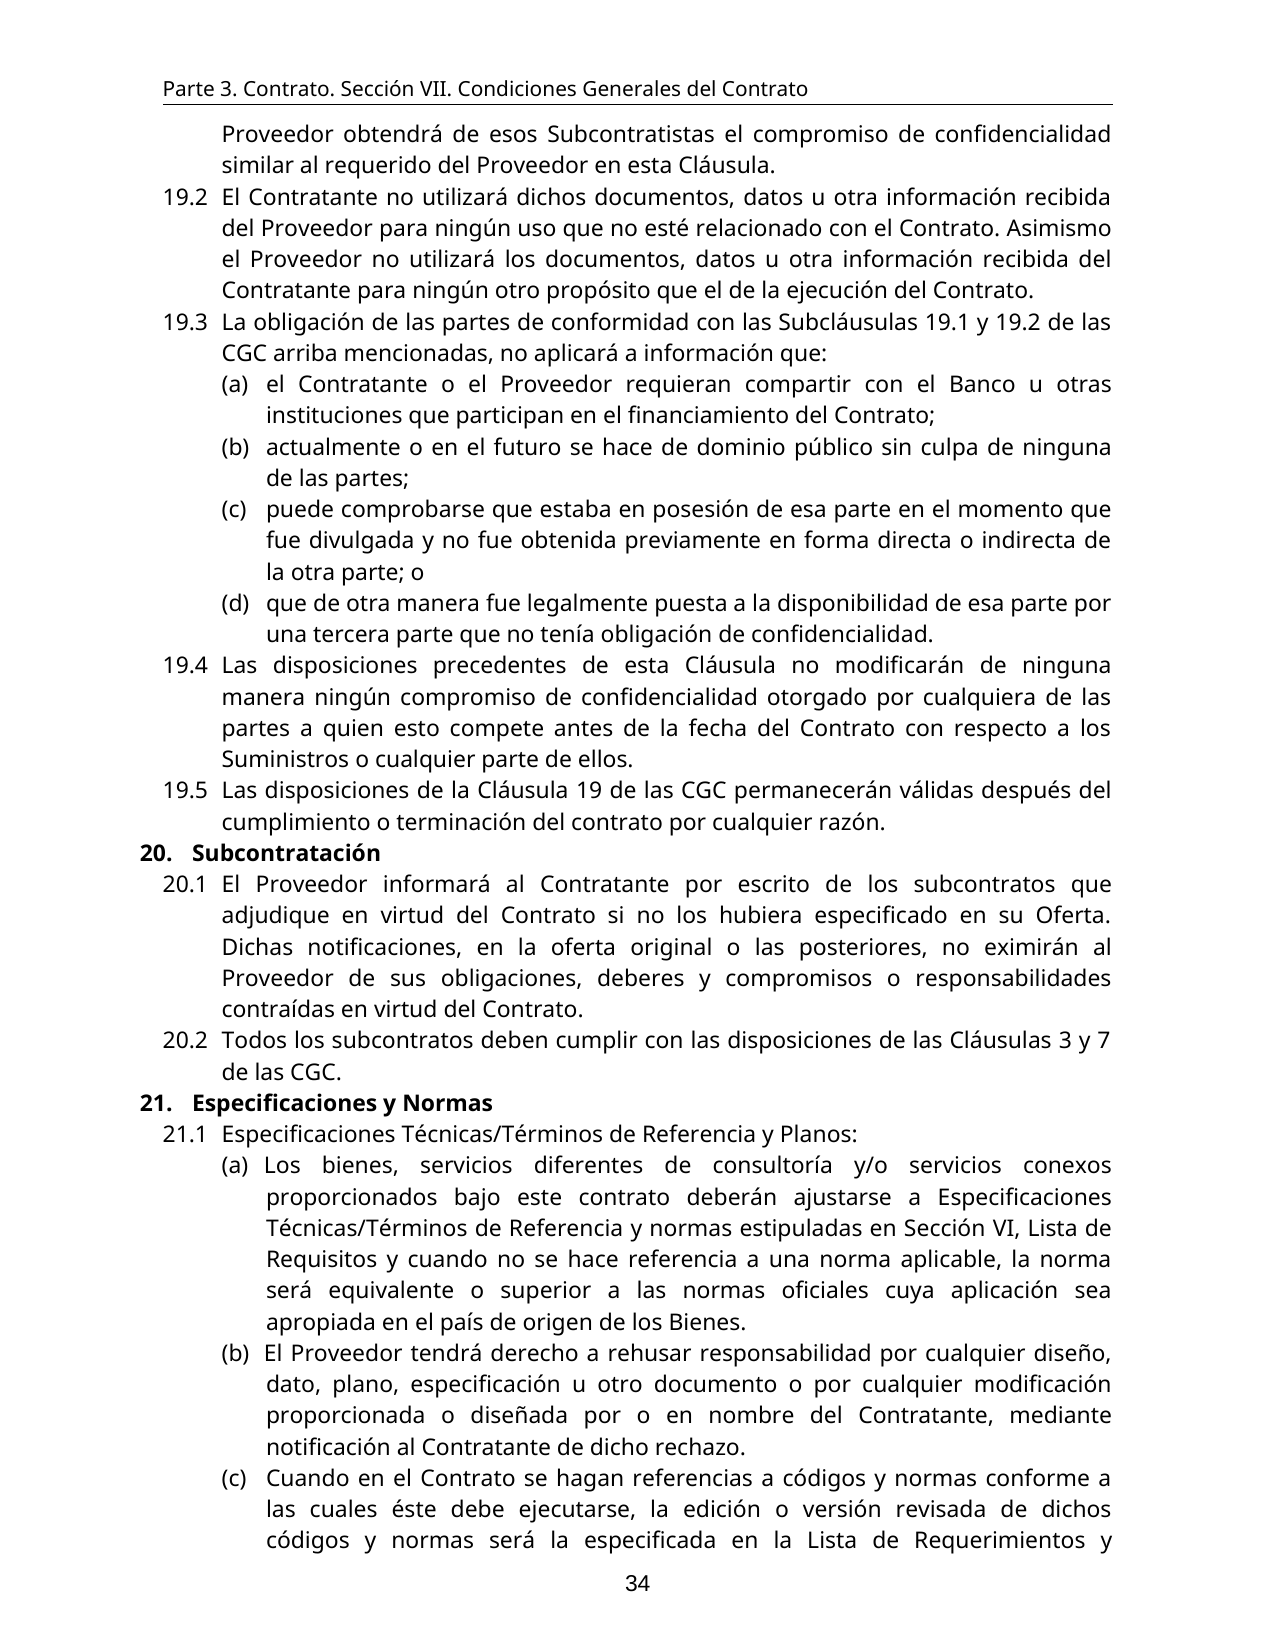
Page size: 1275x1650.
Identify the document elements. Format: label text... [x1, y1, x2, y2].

list El Proveedor informará al Contratante por escrito de los subcontratos que adjudique en virtud del Contrato si no los hubiera especificado en su Oferta. Dichas notificaciones, en la oferta original o las posteriores, no eximirán al Proveedor de sus obligaciones, deberes y compromisos o responsabilidades contraídas en virtud del Contrato. [162, 868, 1113, 1024]
list Las disposiciones precedentes de esta Cláusula no modificarán de ninguna manera ningún compromiso de confidencialidad otorgado por cualquiera de las partes a quien esto compete antes de la fecha del Contrato con respecto a los Suministros o cualquier parte de ellos. [162, 649, 1113, 774]
list Las disposiciones de la Cláusula 19 de las CGC permanecerán válidas después del cumplimiento o terminación del contrato por cualquier razón. [162, 774, 1113, 837]
list Todos los subcontratos deben cumplir con las disposiciones de las Cláusulas 3 y 7 de las CGC. [162, 1024, 1113, 1087]
list (b) actualmente o en el futuro se hace de dominio público sin culpa de ninguna de las partes; [221, 431, 1113, 493]
list (c) puede comprobarse que estaba en posesión de esa parte en el momento que fue divulgada y no fue obtenida previamente en forma directa o indirecta de la otra parte; o [221, 493, 1113, 587]
text Subcontratación [139, 837, 1113, 868]
list (d) que de otra manera fue legalmente puesta a la disponibilidad de esa parte por una tercera parte que no tenía obligación de confidencialidad. [221, 587, 1113, 649]
list (a) el Contratante o el Proveedor requieran compartir con el Banco u otras instituciones que participan en el financiamiento del Contrato; [221, 368, 1113, 431]
list La obligación de las partes de conformidad con las Subcláusulas 19.1 y 19.2 de las CGC arriba mencionadas, no aplicará a información que: [162, 306, 1113, 368]
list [162, 118, 1113, 181]
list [221, 1462, 1113, 1556]
list El Contratante no utilizará dichos documentos, datos u otra información recibida del Proveedor para ningún uso que no esté relacionado con el Contrato. Asimismo el Proveedor no utilizará los documentos, datos u otra información recibida del Contratante para ningún otro propósito que el de la ejecución del Contrato. [162, 181, 1113, 306]
list El Proveedor tendrá derecho a rehusar responsabilidad por cualquier diseño, dato, plano, especificación u otro documento o por cualquier modificación proporcionada o diseñada por o en nombre del Contratante, mediante notificación al Contratante de dicho rechazo. [221, 1337, 1113, 1462]
text Especificaciones y Normas [139, 1087, 1113, 1118]
list Los bienes, servicios diferentes de consultoría y/o servicios conexos proporcionados bajo este contrato deberán ajustarse a Especificaciones Técnicas/Términos de Referencia y normas estipuladas en Sección VI, Lista de Requisitos y cuando no se hace referencia a una norma aplicable, la norma será equivalente o superior a las normas oficiales cuya aplicación sea apropiada en el país de origen de los Bienes. [221, 1149, 1113, 1337]
list Especificaciones Técnicas/Términos de Referencia y Planos: [162, 1118, 1113, 1149]
